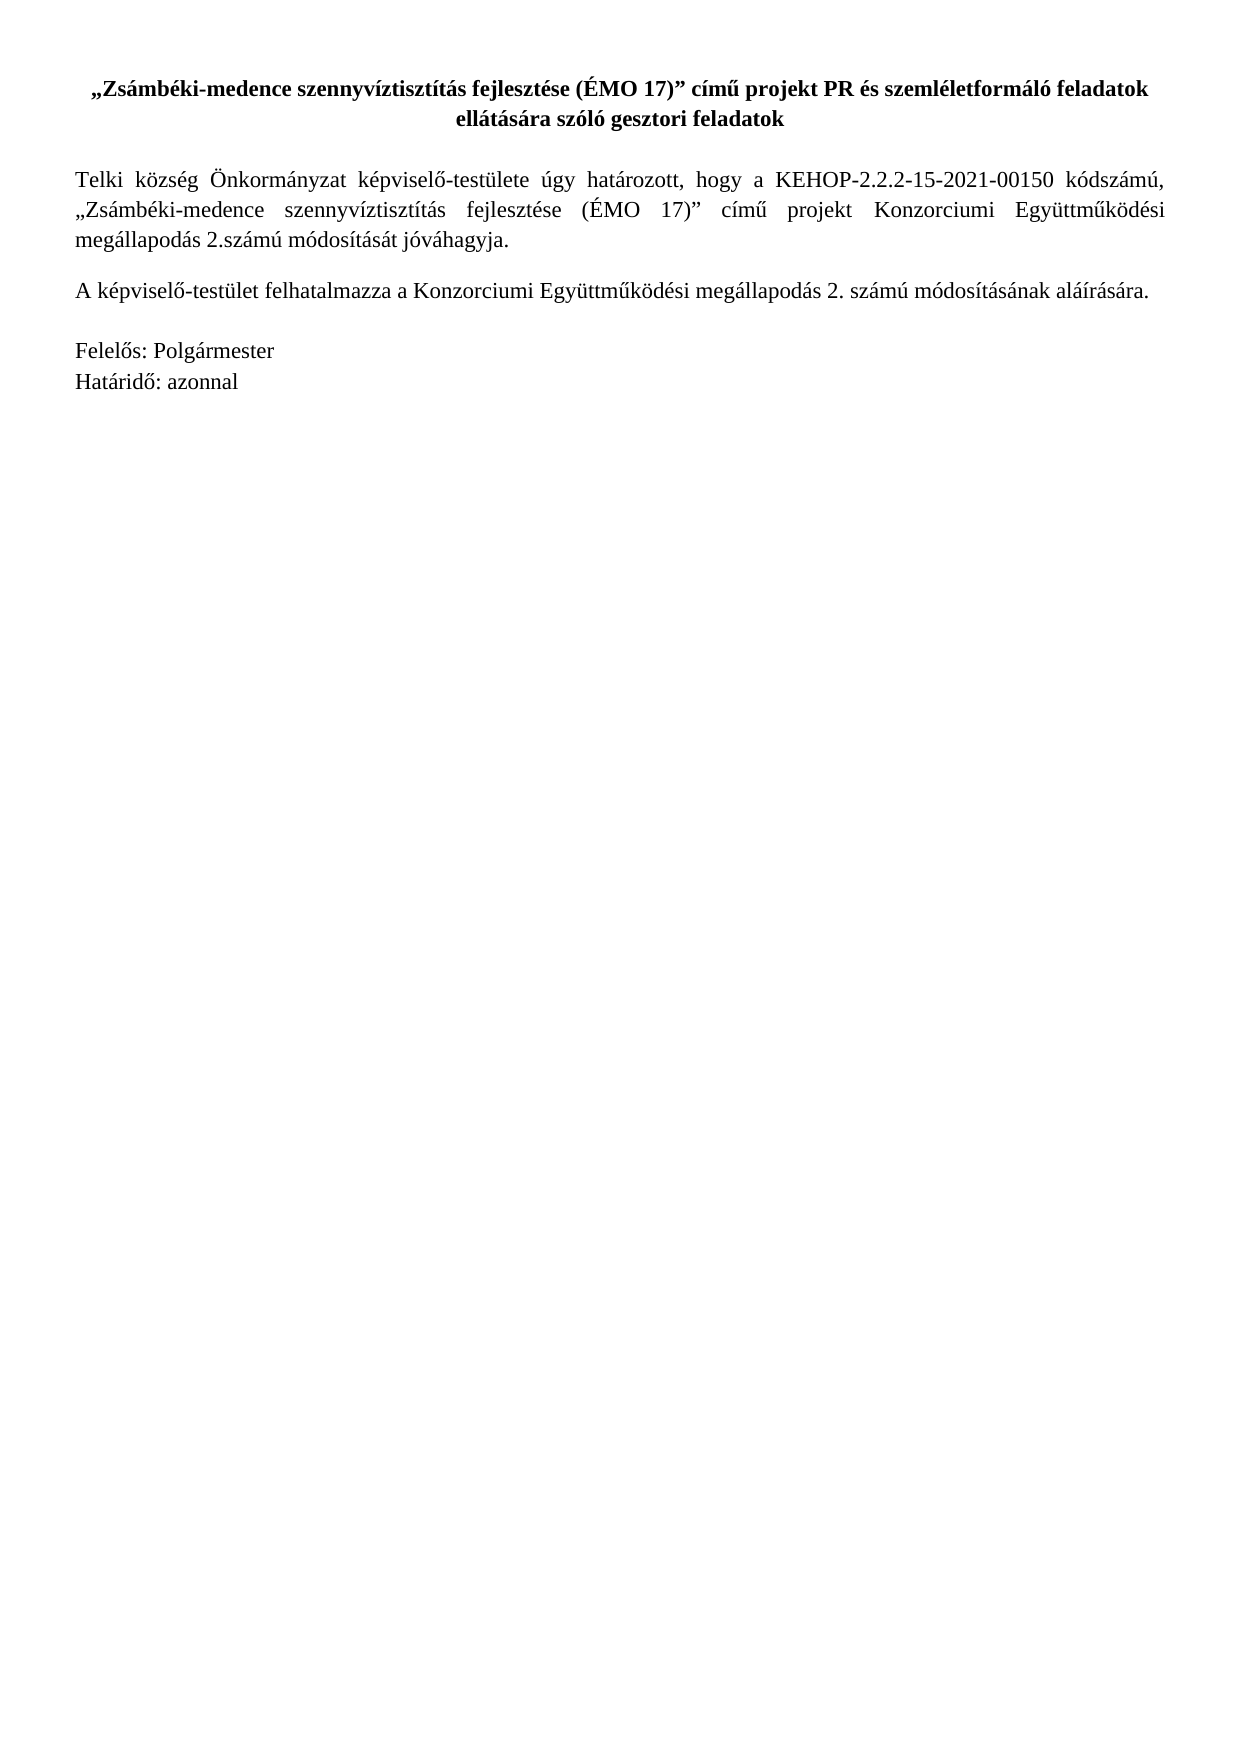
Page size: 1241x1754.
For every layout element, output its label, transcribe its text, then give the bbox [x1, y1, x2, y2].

text Határidő: azonnal [75, 368, 1165, 394]
text Telki község Önkormányzat képviselő-testülete úgy határozott, hogy a KEHOP-2.2.2-15-2021-00150 kódszámú, „Zsámbéki-medence szennyvíztisztítás fejlesztése (ÉMO 17)” című projekt Konzorciumi Együttműködési megállapodás 2.számú módosítását jóváhagyja. [75, 166, 1165, 252]
text Felelős: Polgármester [75, 337, 1165, 364]
text A képviselő-testület felhatalmazza a Konzorciumi Együttműködési megállapodás 2. számú módosításának aláírására. [75, 277, 1165, 303]
text „Zsámbéki-medence szennyvíztisztítás fejlesztése (ÉMO 17)” című projekt PR és szemléletformáló feladatok ellátására szóló gesztori feladatok [75, 75, 1165, 132]
